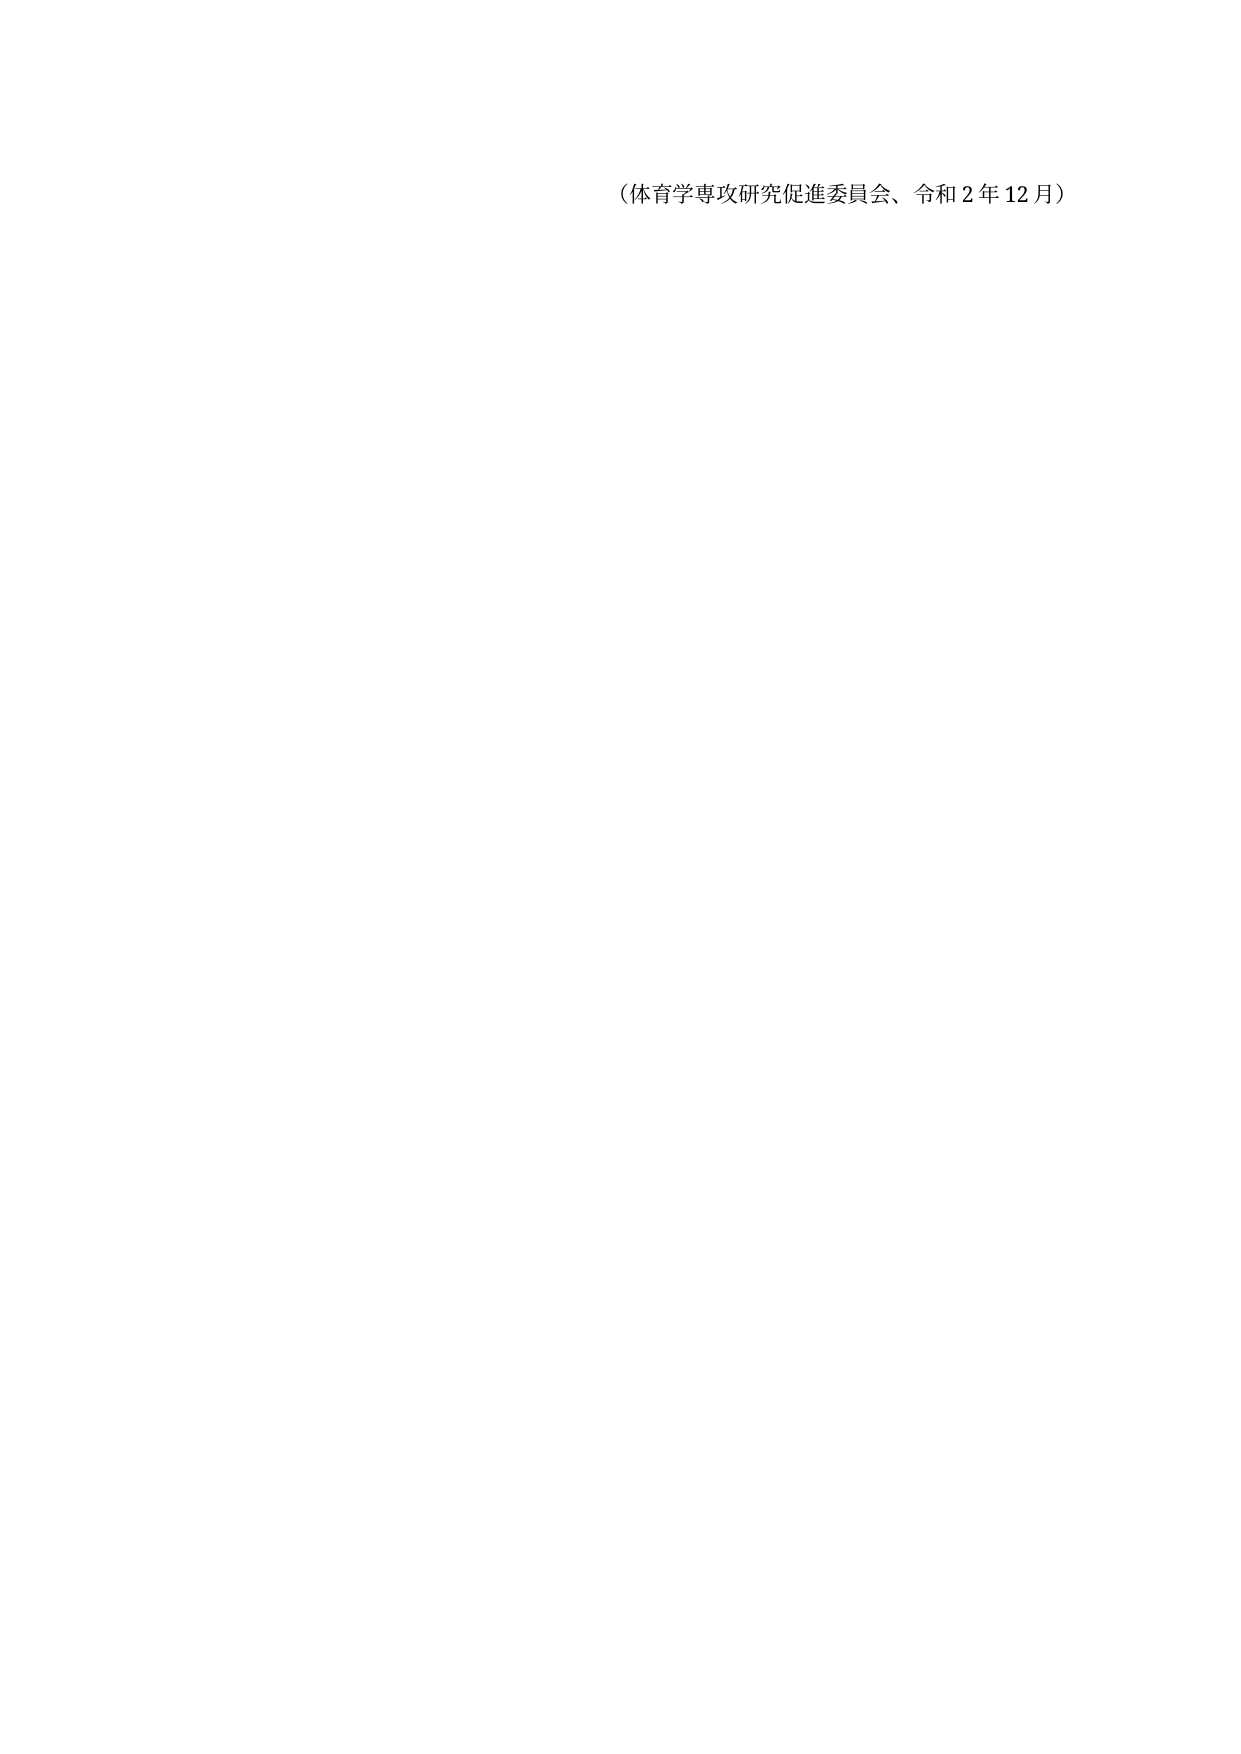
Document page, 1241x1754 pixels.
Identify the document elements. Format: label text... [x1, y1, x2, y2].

text （体育学専攻研究促進委員会、令和2年12月） [148, 177, 1092, 209]
